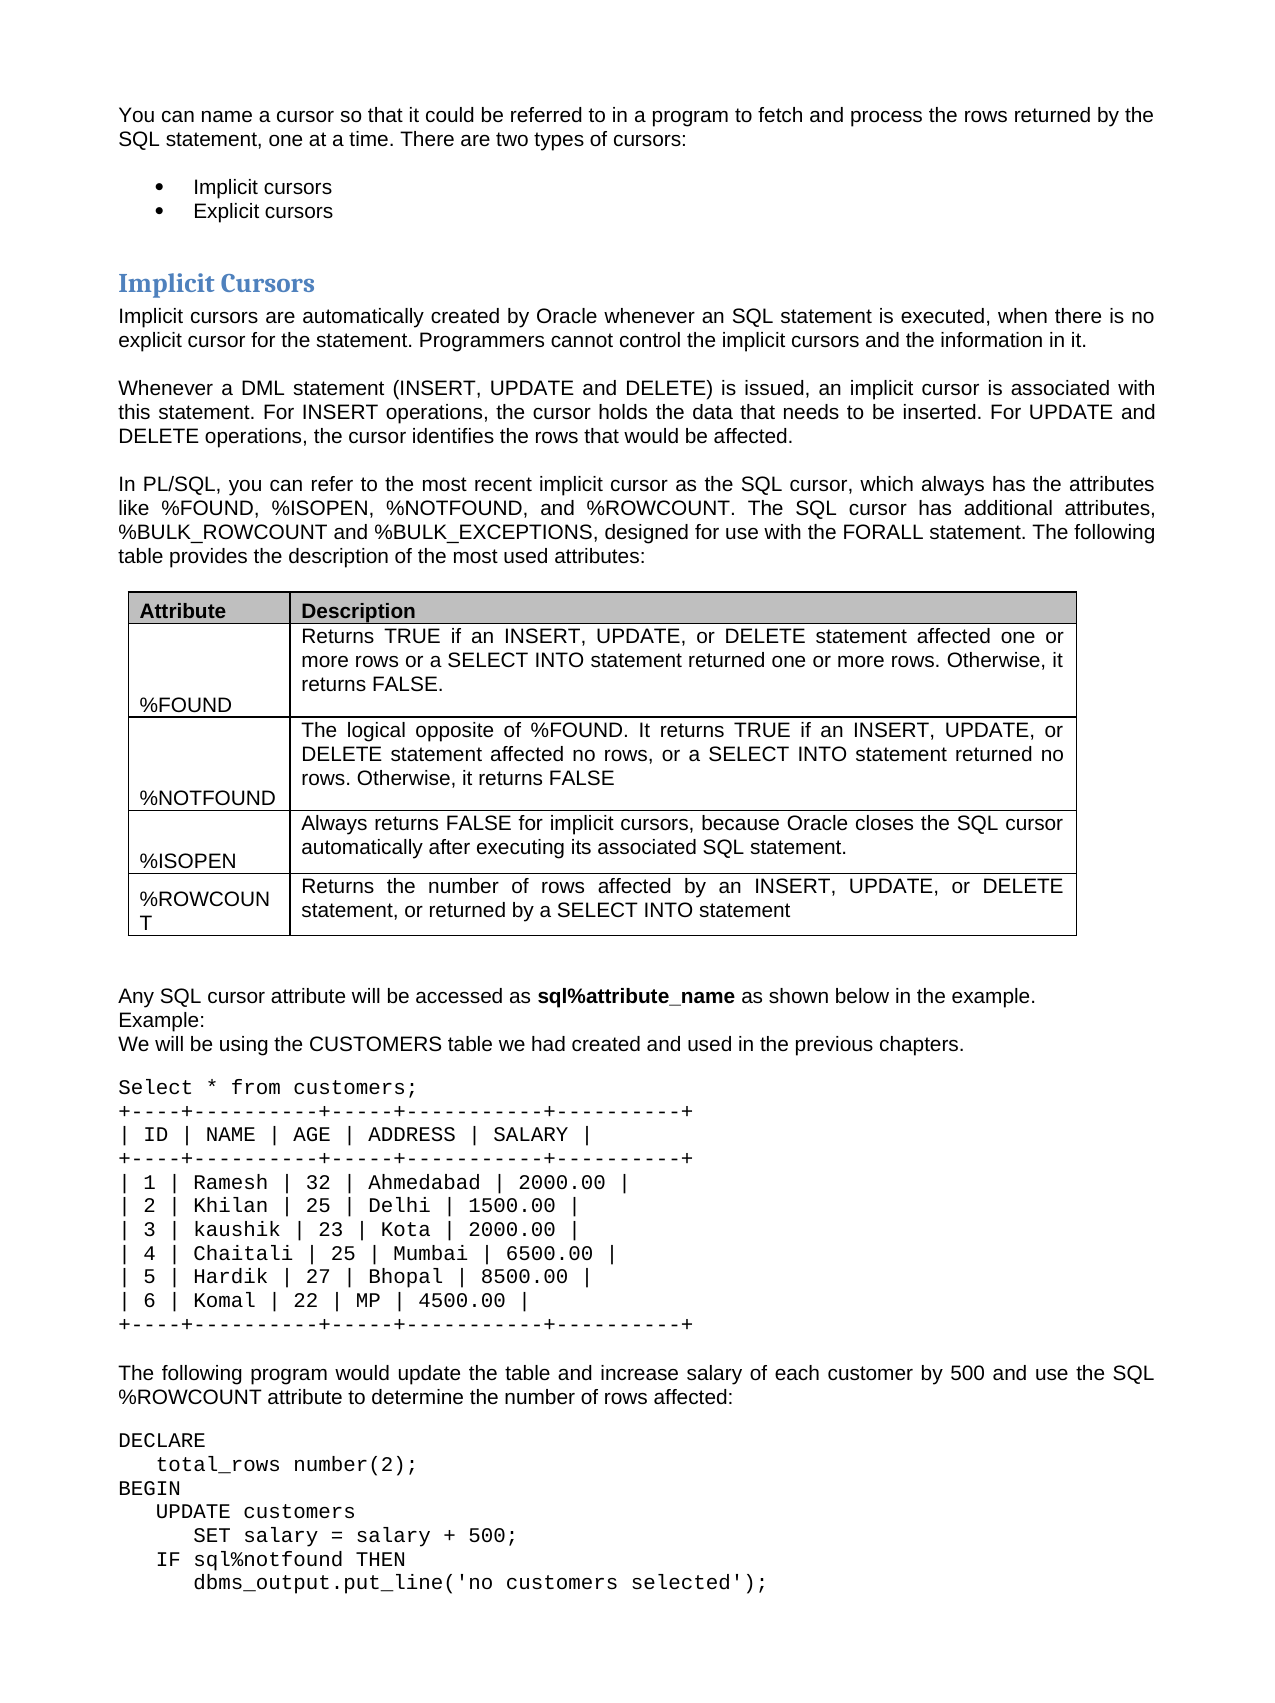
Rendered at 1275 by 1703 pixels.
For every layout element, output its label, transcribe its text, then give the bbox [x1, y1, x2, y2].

table_cell The logical opposite of %FOUND. It returns TRUE if an INSERT, UPDATE, or DELETE statement affected no rows, or a SELECT INTO statement returned no rows. Otherwise, it returns FALSE [291, 718, 1076, 810]
text | 5 | Hardik | 27 | Bhopal | 8500.00 | [118, 1266, 1157, 1290]
table_cell %ISOPEN [129, 811, 289, 873]
text dbms_output.put_line('no customers selected'); [118, 1572, 1157, 1596]
table_header Attribute [129, 593, 289, 623]
table_cell %FOUND [129, 624, 289, 716]
table_cell Returns the number of rows affected by an INSERT, UPDATE, or DELETE statement, or returned by a SELECT INTO statement [291, 874, 1076, 935]
text | 3 | kaushik | 23 | Kota | 2000.00 | [118, 1219, 1157, 1243]
text total_rows number(2); [118, 1454, 1157, 1478]
list Explicit cursors [156, 199, 1157, 223]
text IF sql%notfound THEN [118, 1549, 1157, 1572]
table_cell Always returns FALSE for implicit cursors, because Oracle closes the SQL cursor automatically after executing its associated SQL statement. [291, 811, 1076, 873]
text +----+----------+-----+-----------+----------+ [118, 1314, 1157, 1337]
text | ID | NAME | AGE | ADDRESS | SALARY | [118, 1124, 1157, 1148]
text BEGIN [118, 1478, 1157, 1501]
text +----+----------+-----+-----------+----------+ [118, 1148, 1157, 1172]
text The following program would update the table and increase salary of each customer by 500 and use the SQL%ROWCOUNT attribute to determine the number of rows affected: [118, 1361, 1157, 1409]
text Whenever a DML statement (INSERT, UPDATE and DELETE) is issued, an implicit cursor is associated with this statement. For INSERT operations, the cursor holds the data that needs to be inserted. For UPDATE and DELETE operations, the cursor identifies the rows that would be affected. [118, 376, 1157, 448]
list Implicit cursors [156, 175, 1157, 199]
text Select * from customers; [118, 1077, 1157, 1101]
text | 1 | Ramesh | 32 | Ahmedabad | 2000.00 | [118, 1172, 1157, 1195]
text Any SQL cursor attribute will be accessed as sql%attribute_name as shown below in the example. [118, 984, 1157, 1008]
text UPDATE customers [118, 1501, 1157, 1525]
subtitle Implicit Cursors [118, 268, 1157, 299]
text Example: [118, 1008, 1157, 1032]
text In PL/SQL, you can refer to the most recent implicit cursor as the SQL cursor, which always has the attributes like %FOUND, %ISOPEN, %NOTFOUND, and %ROWCOUNT. The SQL cursor has additional attributes, %BULK_ROWCOUNT and %BULK_EXCEPTIONS, designed for use with the FORALL statement. The following table provides the description of the most used attributes: [118, 472, 1157, 567]
text You can name a cursor so that it could be referred to in a program to fetch and process the rows returned by the SQL statement, one at a time. There are two types of cursors: [118, 103, 1157, 151]
table_header Description [291, 593, 1076, 623]
text | 2 | Khilan | 25 | Delhi | 1500.00 | [118, 1195, 1157, 1219]
text We will be using the CUSTOMERS table we had created and used in the previous chapters. [118, 1032, 1157, 1056]
text SET salary = salary + 500; [118, 1525, 1157, 1549]
text Implicit cursors are automatically created by Oracle whenever an SQL statement is executed, when there is no explicit cursor for the statement. Programmers cannot control the implicit cursors and the information in it. [118, 304, 1157, 352]
text | 4 | Chaitali | 25 | Mumbai | 6500.00 | [118, 1243, 1157, 1266]
text DECLARE [118, 1430, 1157, 1454]
table_cell %ROWCOUNT [129, 874, 289, 935]
table_cell %NOTFOUND [129, 718, 289, 810]
table_cell Returns TRUE if an INSERT, UPDATE, or DELETE statement affected one or more rows or a SELECT INTO statement returned one or more rows. Otherwise, it returns FALSE. [291, 624, 1076, 716]
text +----+----------+-----+-----------+----------+ [118, 1101, 1157, 1124]
text | 6 | Komal | 22 | MP | 4500.00 | [118, 1290, 1157, 1314]
